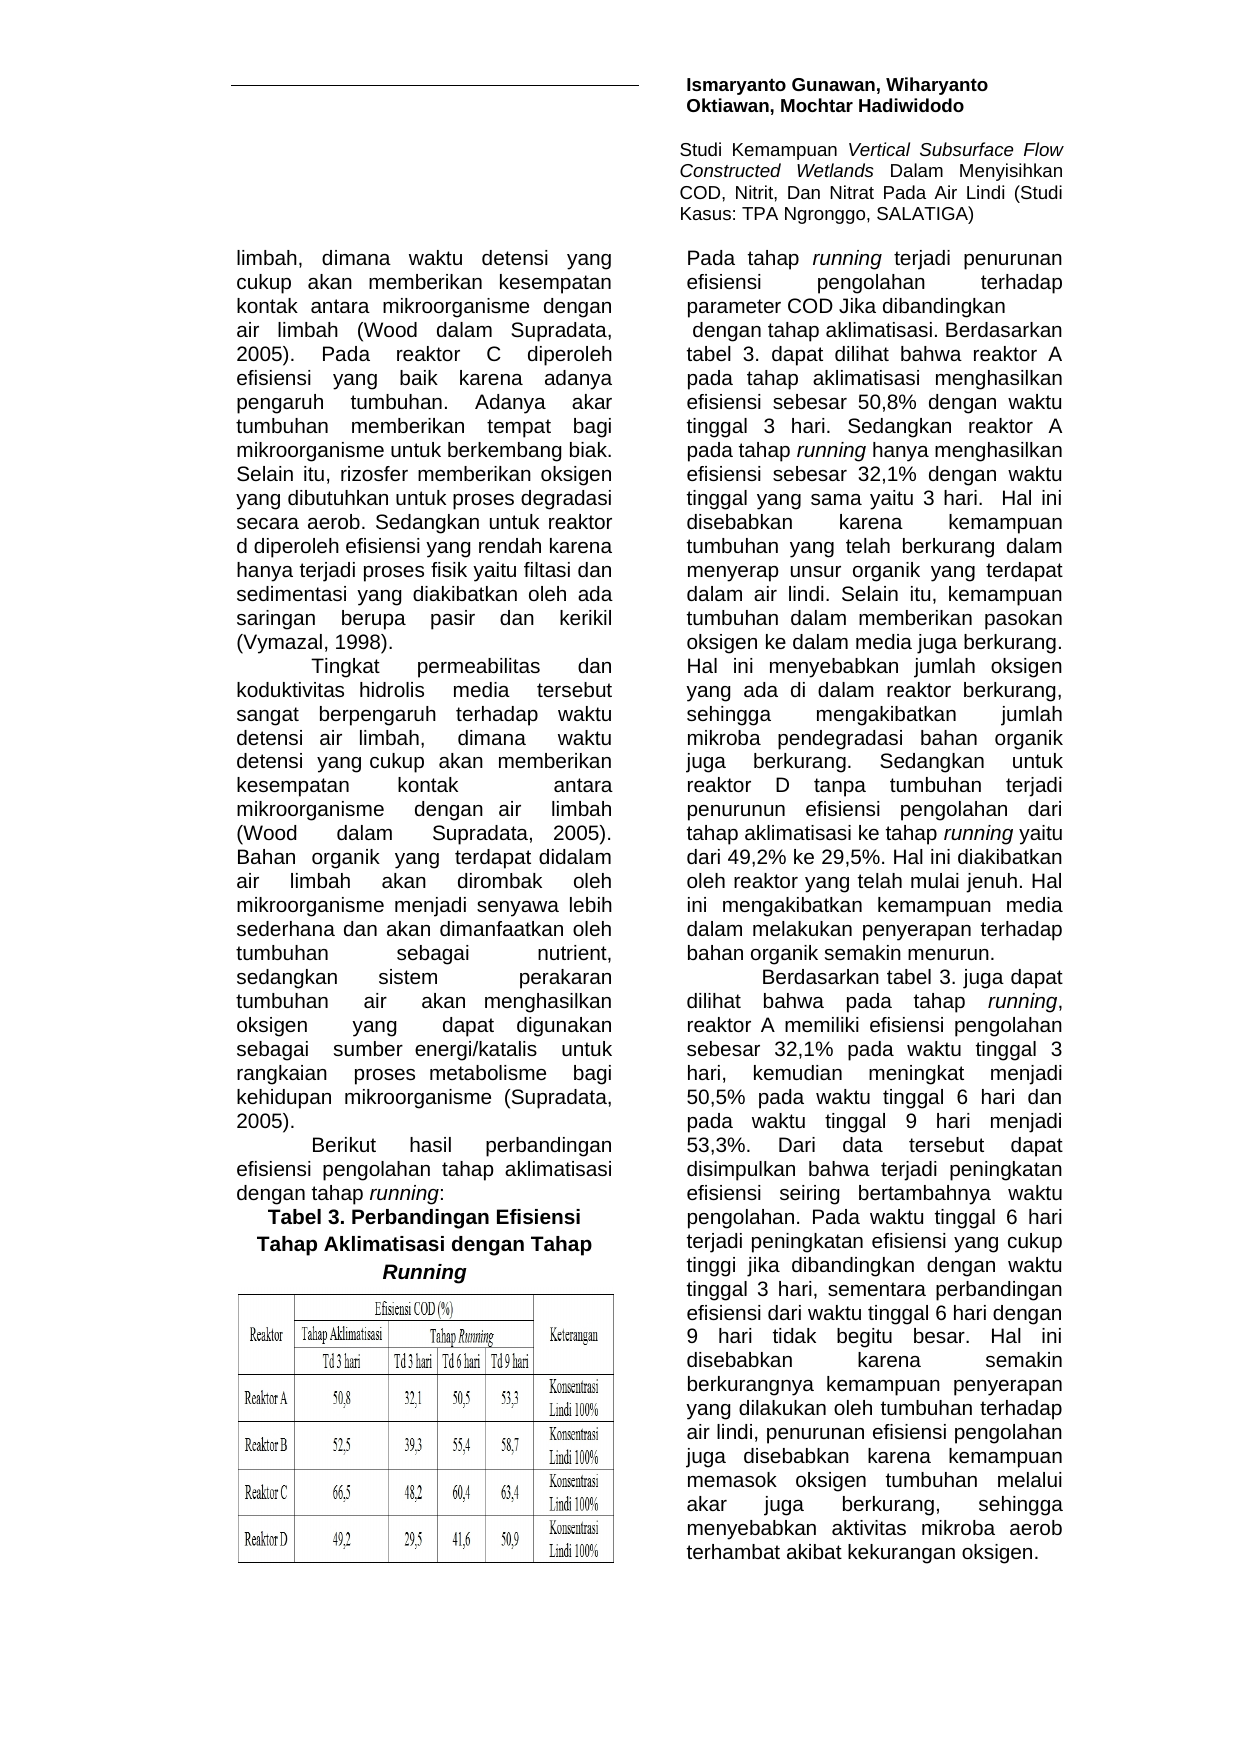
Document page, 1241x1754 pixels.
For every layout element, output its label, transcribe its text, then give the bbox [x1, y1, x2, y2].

text Berdasarkan tabel 3. juga dapat dilihat bahwa pada tahap running, reaktor A memiliki efisiensi pengolahan sebesar 32,1% pada waktu tinggal 3 hari, kemudian meningkat menjadi 50,5% pada waktu tinggal 6 hari dan pada waktu tinggal 9 hari menjadi 53,3%. Dari data tersebut dapat disimpulkan bahwa terjadi peningkatan efisiensi seiring bertambahnya waktu pengolahan. Pada waktu tinggal 6 hari terjadi peningkatan efisiensi yang cukup tinggi jika dibandingkan dengan waktu tinggal 3 hari, sementara perbandingan efisiensi dari waktu tinggal 6 hari dengan 9 hari tidak begitu besar. Hal ini disebabkan karena semakin berkurangnya kemampuan penyerapan yang dilakukan oleh tumbuhan terhadap air lindi, penurunan efisiensi pengolahan juga disebabkan karena kemampuan memasok oksigen tumbuhan melalui akar juga berkurang, sehingga menyebabkan aktivitas mikroba aerob terhambat akibat kekurangan oksigen. [686, 965, 1063, 1564]
text Tabel 3. Perbandingan Efisiensi Tahap Aklimatisasi dengan Tahap Running [236, 1204, 613, 1287]
picture [236, 1287, 615, 1566]
text dengan tahap aklimatisasi. Berdasarkan tabel 3. dapat dilihat bahwa reaktor A pada tahap aklimatisasi menghasilkan efisiensi sebesar 50,8% dengan waktu tinggal 3 hari. Sedangkan reaktor A pada tahap running hanya menghasilkan efisiensi sebesar 32,1% dengan waktu tinggal yang sama yaitu 3 hari. Hal ini disebabkan karena kemampuan tumbuhan yang telah berkurang dalam menyerap unsur organik yang terdapat dalam air lindi. Selain itu, kemampuan tumbuhan dalam memberikan pasokan oksigen ke dalam media juga berkurang. Hal ini menyebabkan jumlah oksigen yang ada di dalam reaktor berkurang, sehingga mengakibatkan jumlah mikroba pendegradasi bahan organik juga berkurang. Sedangkan untuk reaktor D tanpa tumbuhan terjadi penurunun efisiensi pengolahan dari tahap aklimatisasi ke tahap running yaitu dari 49,2% ke 29,5%. Hal ini diakibatkan oleh reaktor yang telah mulai jenuh. Hal ini mengakibatkan kemampuan media dalam melakukan penyerapan terhadap bahan organik semakin menurun. [686, 318, 1063, 965]
text Tingkat permeabilitas dan koduktivitas hidrolis media tersebut sangat berpengaruh terhadap waktu detensi air limbah, dimana waktu detensi yang cukup akan memberikan kesempatan kontak antara mikroorganisme dengan air limbah (Wood dalam Supradata, 2005). Bahan organik yang terdapat didalam air limbah akan dirombak oleh mikroorganisme menjadi senyawa lebih sederhana dan akan dimanfaatkan oleh tumbuhan sebagai nutrient, sedangkan sistem perakaran tumbuhan air akan menghasilkan oksigen yang dapat digunakan sebagai sumber energi/katalis untuk rangkaian proses metabolisme bagi kehidupan mikroorganisme (Supradata, 2005). [236, 653, 613, 1133]
text Berikut hasil perbandingan efisiensi pengolahan tahap aklimatisasi dengan tahap running: [236, 1133, 613, 1204]
text Pada tahap running terjadi penurunan efisiensi pengolahan terhadap parameter COD Jika dibandingkan [686, 246, 1063, 318]
